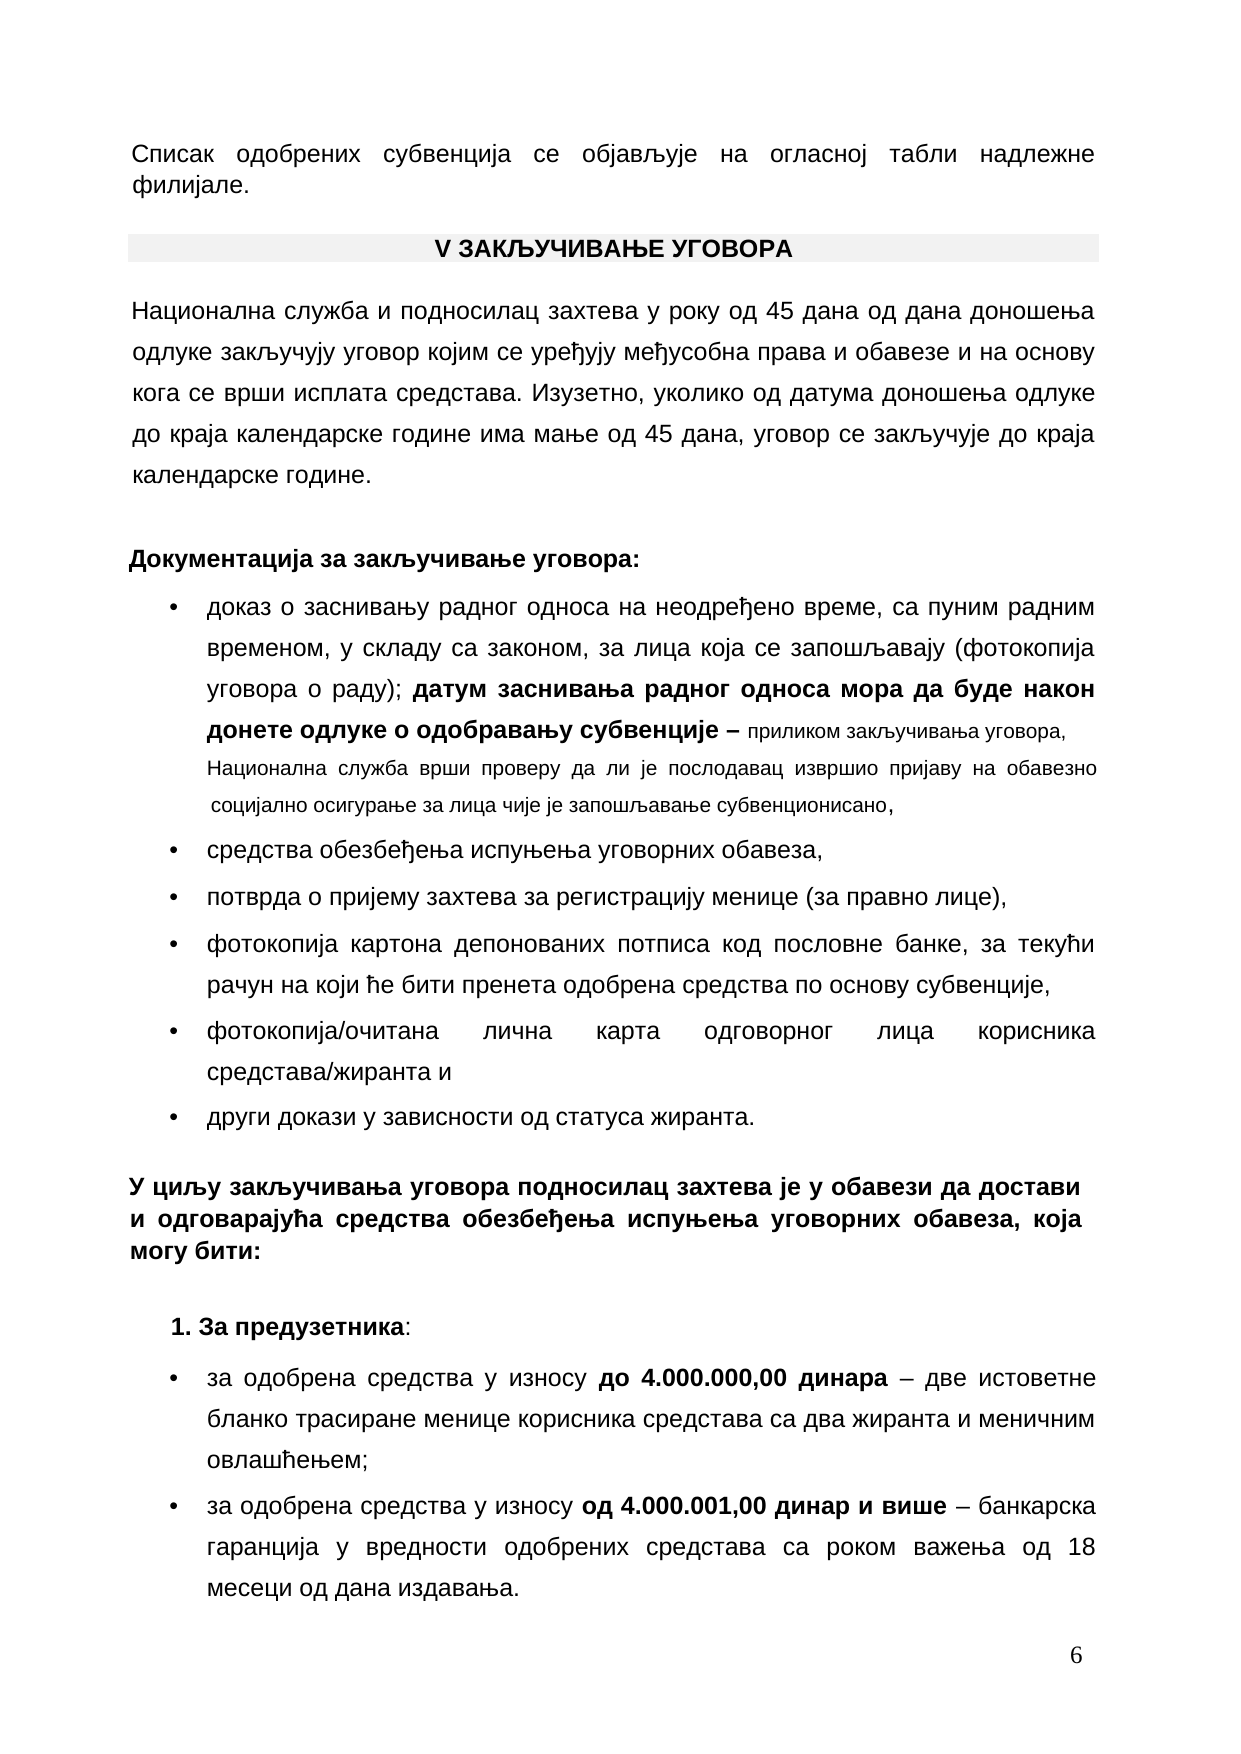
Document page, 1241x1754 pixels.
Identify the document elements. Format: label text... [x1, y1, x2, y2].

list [169, 1491, 1096, 1602]
list за одобрена средства у износу до 4.000.000,00 динара – две истоветне бланко трасиране менице корисника средстава са два жиранта и меничним овлашћењем; [169, 1363, 1096, 1474]
text Национална служба врши проверу да ли је послодавац извршио пријаву на обавезно социјално осигурање за лица чије је запошљавање субвенционисано, [207, 756, 1098, 818]
text 1. За предузетника: [171, 1312, 1126, 1341]
text У циљу закључивања уговора подносилац захтева је у обавези да достави и одговарајућа средства обезбеђења испуњења уговорних обавеза, која могу бити: [128, 1172, 1083, 1264]
subtitle ЗАКЉУЧИВАЊЕ УГОВОРА [128, 234, 1099, 262]
list фотокопија/очитана лична карта одговорног лица корисника средстава/жиранта и [169, 1016, 1096, 1086]
text Документација за закључивање уговора: [128, 544, 1126, 573]
list доказ о заснивању радног односа на неодређено време, са пуним радним временом, у складу са законом, за лица која се запошљавају (фотокопија уговора о раду); датум заснивања радног односа мора да буде након донете одлуке о одобравању субвенције – приликом закључивања уговора, [169, 592, 1096, 743]
list фотокопија картона депонованих потписа код пословне банке, за текући рачун на који ће бити пренета одобрена средства по основу субвенције, [169, 929, 1096, 999]
text Списак одобрених субвенција се објављује на огласној табли надлежне филијале. [131, 139, 1096, 198]
list потврда о пријему захтева за регистрацију менице (за правно лице), [169, 882, 1096, 911]
text Национална служба и подносилац захтева у року од 45 дана од дана доношења одлуке закључују уговор којим се уређују међусобна права и обавезе и на основу кога се врши исплата средстава. Изузетно, уколико од датума доношења одлуке до краја календарске године има мање од 45 дана, уговор се закључује до краја календарске године. [131, 296, 1096, 489]
list други докази у зависности од статуса жиранта. [169, 1102, 1096, 1131]
list средства обезбеђења испуњења уговорних обавеза, [169, 835, 1096, 863]
